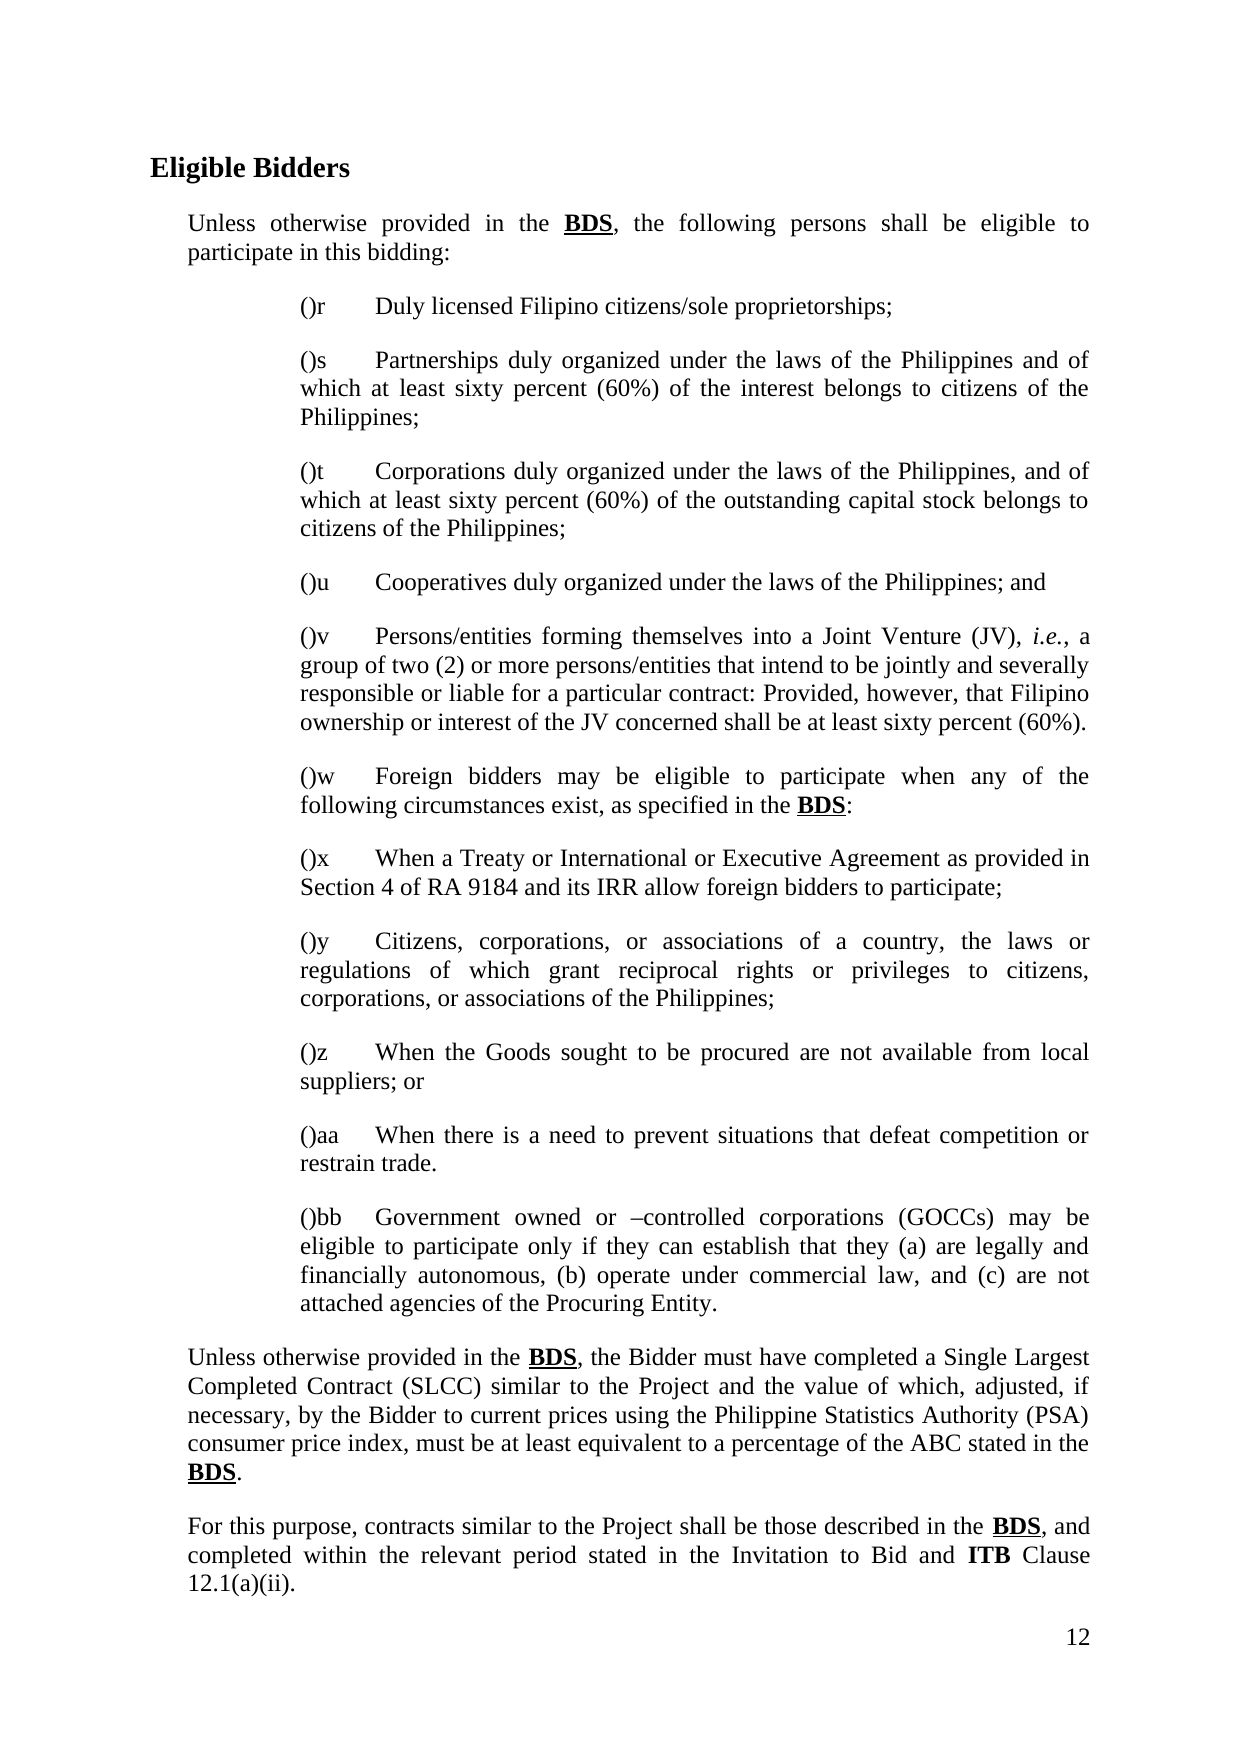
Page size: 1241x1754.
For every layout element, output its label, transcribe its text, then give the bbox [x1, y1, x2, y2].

list For this purpose, contracts similar to the Project shall be those described in the BDS, and completed within the relevant period stated in the Invitation to Bid and ITB Clause 12.1(a)(ii). [187, 1511, 1090, 1597]
list Duly licensed Filipino citizens/sole proprietorships; [300, 291, 1090, 320]
list When the Goods sought to be procured are not available from local suppliers; or [300, 1037, 1090, 1095]
list When a Treaty or International or Executive Agreement as provided in Section 4 of RA 9184 and its IRR allow foreign bidders to participate; [300, 843, 1090, 901]
list Unless otherwise provided in the BDS, the following persons shall be eligible to participate in this bidding: [187, 208, 1090, 266]
list Government owned or –controlled corporations (GOCCs) may be eligible to participate only if they can establish that they (a) are legally and financially autonomous, (b) operate under commercial law, and (c) are not attached agencies of the Procuring Entity. [300, 1202, 1090, 1317]
list Citizens, corporations, or associations of a country, the laws or regulations of which grant reciprocal rights or privileges to citizens, corporations, or associations of the Philippines; [300, 926, 1090, 1012]
list Partnerships duly organized under the laws of the Philippines and of which at least sixty percent (60%) of the interest belongs to citizens of the Philippines; [300, 345, 1090, 431]
list When there is a need to prevent situations that defeat competition or restrain trade. [300, 1120, 1090, 1177]
list 12 [187, 1622, 1090, 1651]
list Corporations duly organized under the laws of the Philippines, and of which at least sixty percent (60%) of the outstanding capital stock belongs to citizens of the Philippines; [300, 456, 1090, 542]
subtitle Eligible Bidders [150, 150, 1090, 183]
list Foreign bidders may be eligible to participate when any of the following circumstances exist, as specified in the BDS: [300, 761, 1090, 818]
list Unless otherwise provided in the BDS, the Bidder must have completed a Single Largest Completed Contract (SLCC) similar to the Project and the value of which, adjusted, if necessary, by the Bidder to current prices using the Philippine Statistics Authority (PSA) consumer price index, must be at least equivalent to a percentage of the ABC stated in the BDS. [187, 1342, 1090, 1486]
list Persons/entities forming themselves into a Joint Venture (JV), i.e., a group of two (2) or more persons/entities that intend to be jointly and severally responsible or liable for a particular contract: Provided, however, that Filipino ownership or interest of the JV concerned shall be at least sixty percent (60%). [300, 621, 1090, 736]
list Cooperatives duly organized under the laws of the Philippines; and [300, 567, 1090, 596]
